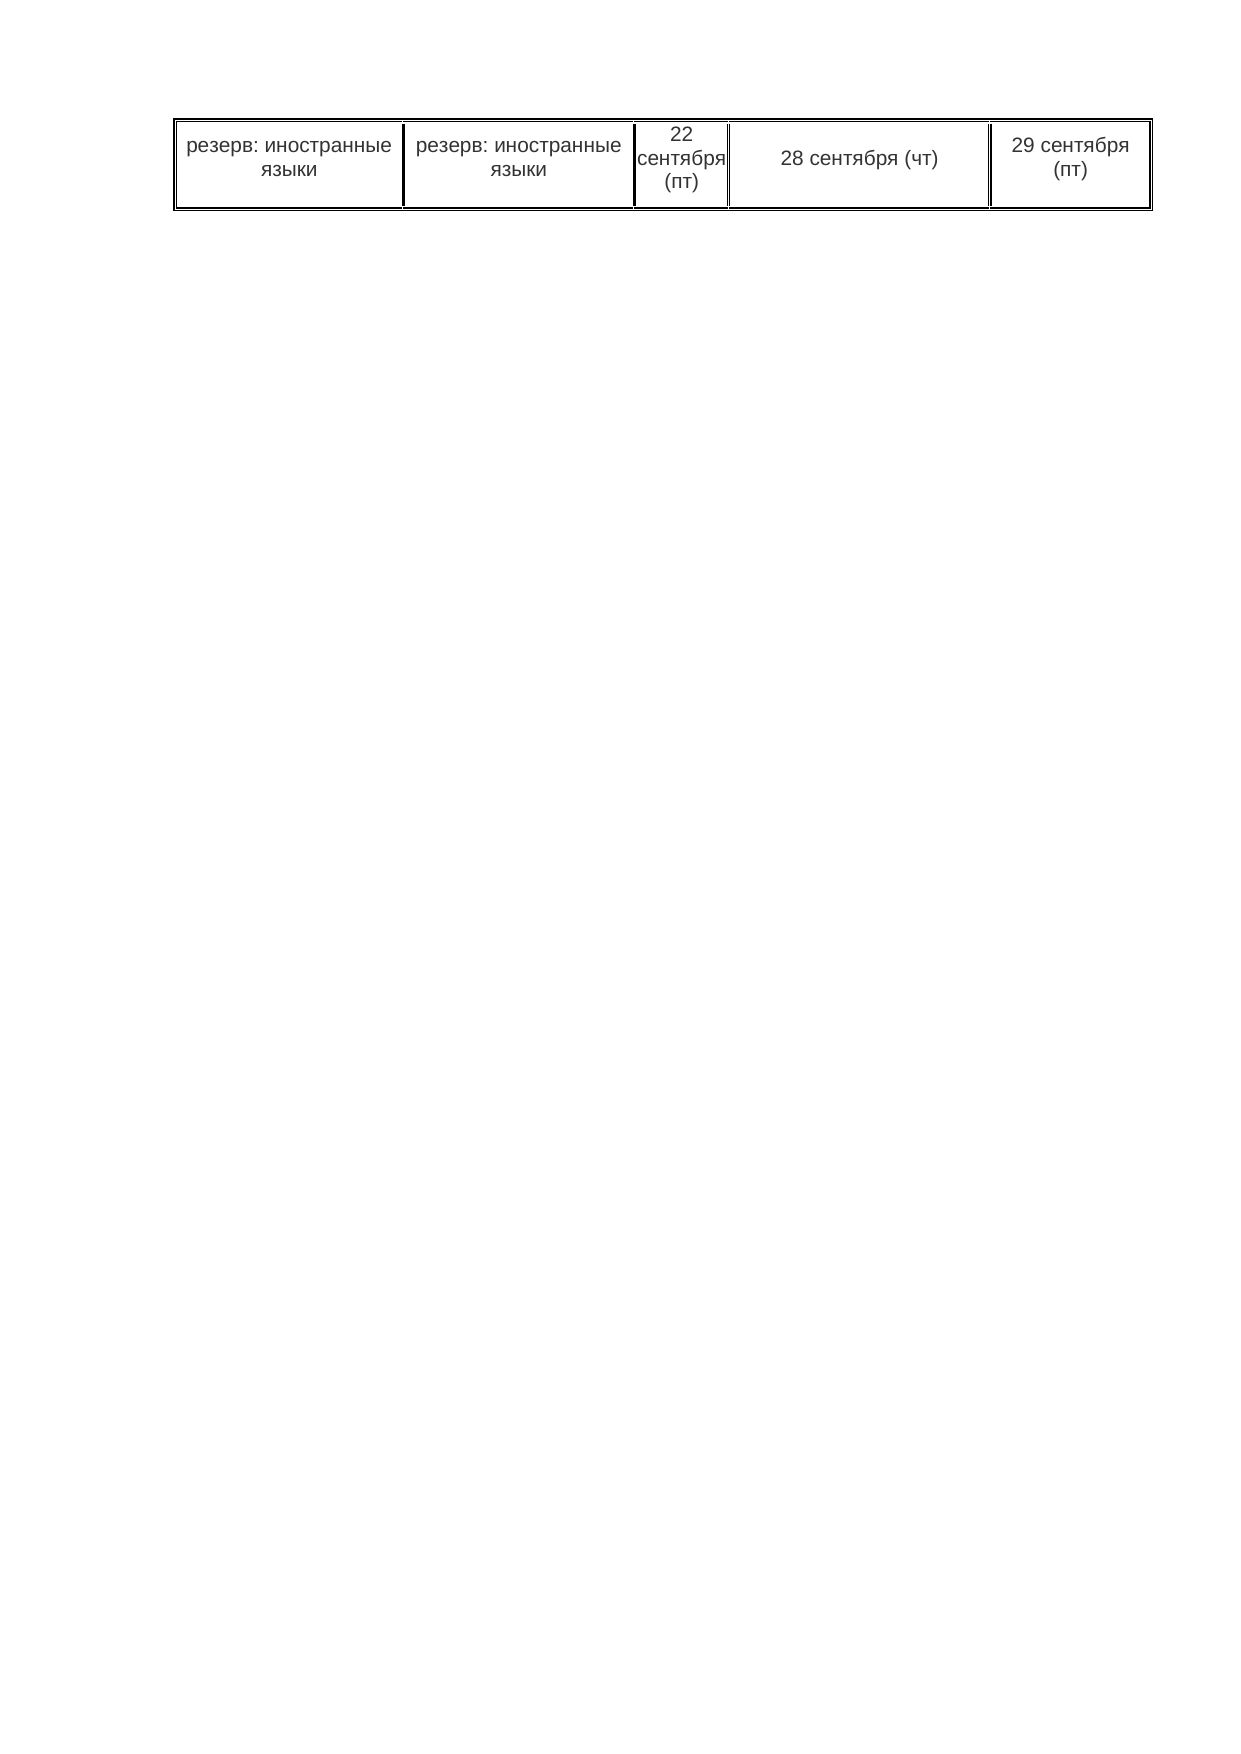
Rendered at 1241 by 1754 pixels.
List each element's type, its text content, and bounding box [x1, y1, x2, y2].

table_cell резерв: иностранные языки [403, 120, 634, 207]
table_cell 22 сентября (пт) [634, 122, 729, 207]
table_cell 29 сентября (пт) [990, 122, 1149, 207]
table_cell резерв: иностранные языки [177, 120, 403, 207]
table_cell 28 сентября (чт) [729, 120, 990, 207]
